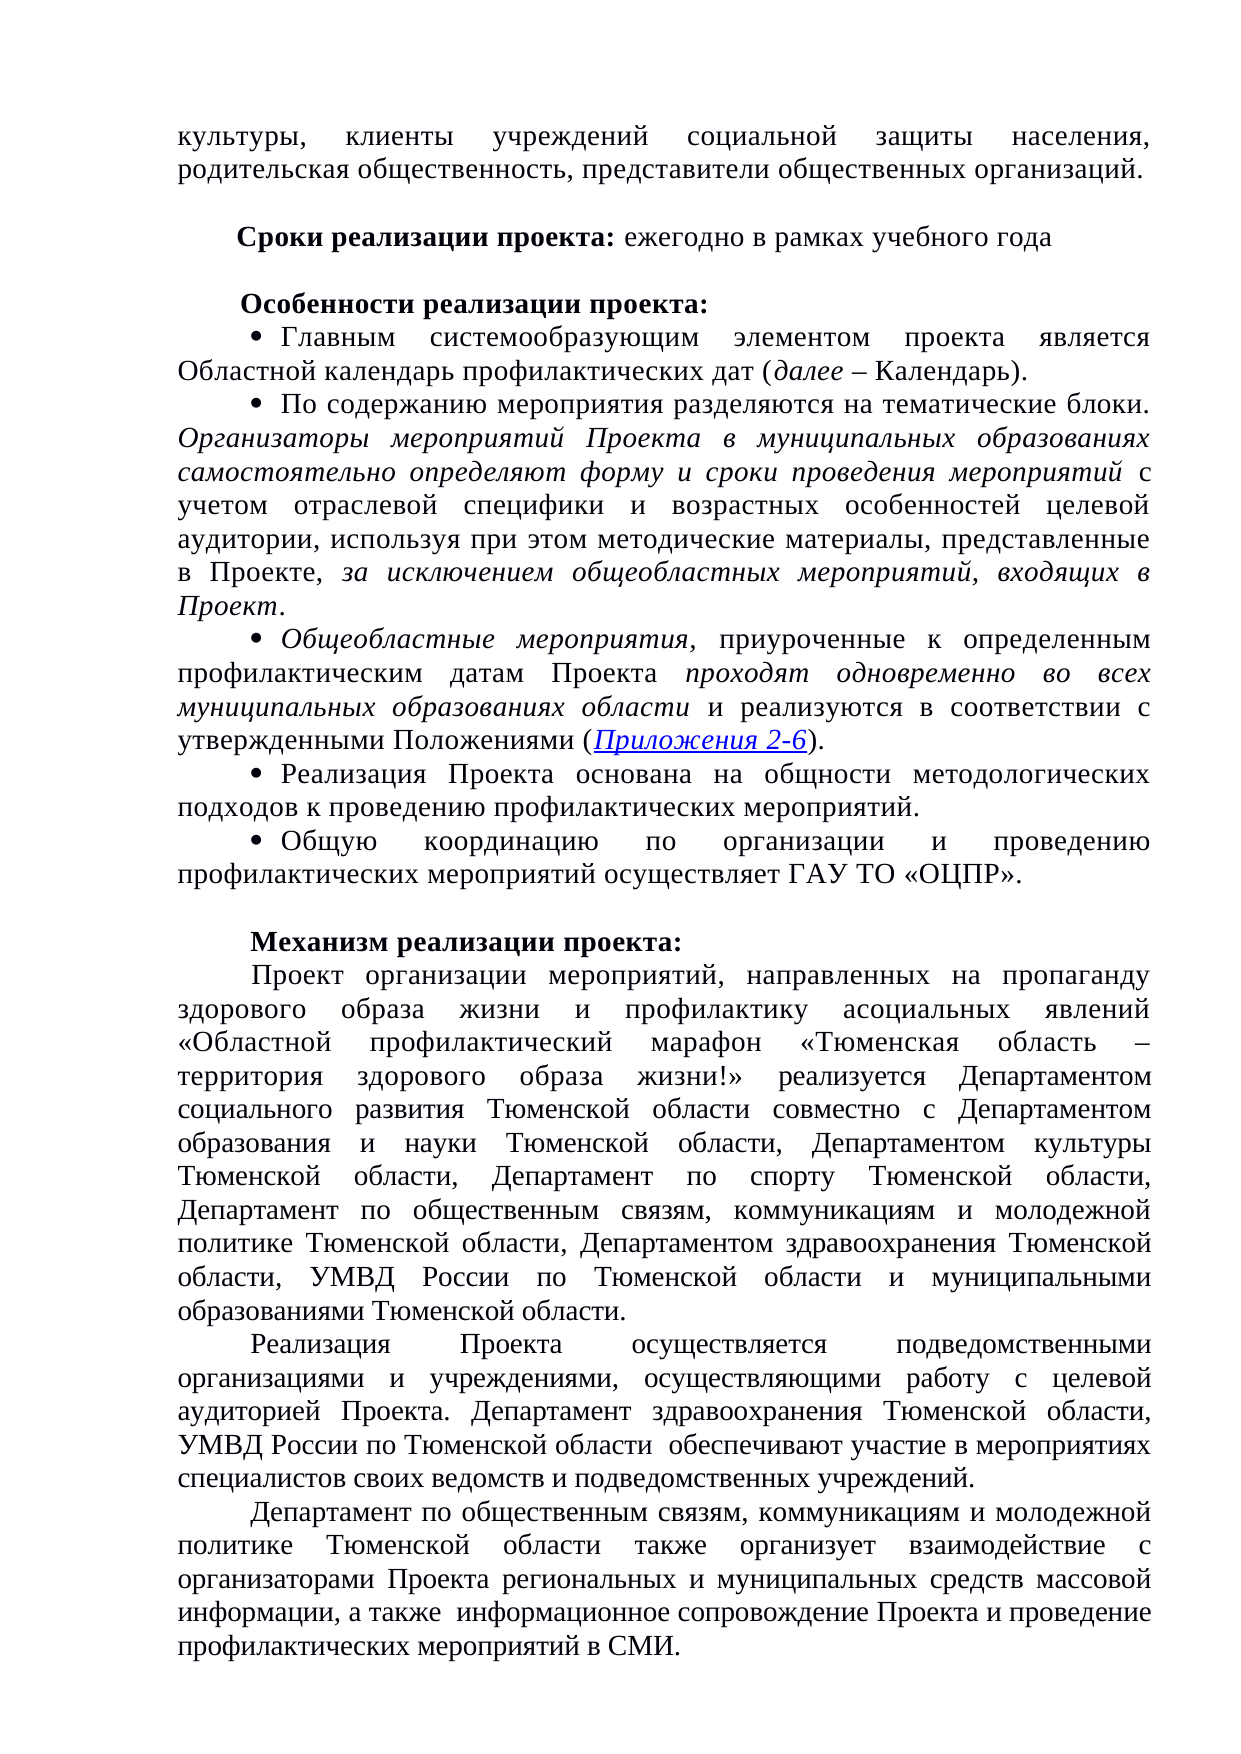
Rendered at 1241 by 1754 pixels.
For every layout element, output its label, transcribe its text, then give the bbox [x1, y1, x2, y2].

text Департамент по общественным связям, коммуникациям и молодежной политике Тюменской области также организует взаимодействие с организаторами Проекта региональных и муниципальных средств массовой информации, а также информационное сопровождение Проекта и проведение профилактических мероприятий в СМИ. [177, 1494, 1152, 1662]
list Реализация Проекта основана на общности методологических подходов к проведению профилактических мероприятий. [177, 756, 1152, 823]
text Особенности реализации проекта: [177, 286, 1152, 319]
text Механизм реализации проекта: [177, 924, 1152, 957]
text Реализация Проекта осуществляется подведомственными организациями и учреждениями, осуществляющими работу с целевой аудиторией Проекта. Департамент здравоохранения Тюменской области, УМВД России по Тюменской области обеспечивают участие в мероприятиях специалистов своих ведомств и подведомственных учреждений. [177, 1326, 1152, 1494]
text Проект организации мероприятий, направленных на пропаганду здорового образа жизни и профилактику асоциальных явлений «Областной профилактический марафон «Тюменская область – территория здорового образа жизни!» реализуется Департаментом социального развития Тюменской области совместно с Департаментом образования и науки Тюменской области, Департаментом культуры Тюменской области, Департамент по спорту Тюменской области, Департамент по общественным связям, коммуникациям и молодежной политике Тюменской области, Департаментом здравоохранения Тюменской области, УМВД России по Тюменской области и муниципальными образованиями Тюменской области. [177, 957, 1152, 1326]
list По содержанию мероприятия разделяются на тематические блоки. Организаторы мероприятий Проекта в муниципальных образованиях самостоятельно определяют форму и сроки проведения мероприятий с учетом отраслевой специфики и возрастных особенностей целевой аудитории, используя при этом методические материалы, представленные в Проекте, за исключением общеобластных мероприятий, входящих в Проект. [177, 387, 1152, 621]
list Общеобластные мероприятия, приуроченные к определенным профилактическим датам Проекта проходят одновременно во всех муниципальных образованиях области и реализуются в соответствии с утвержденными Положениями (Приложения 2-6). [177, 621, 1152, 756]
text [177, 118, 1152, 185]
list Общую координацию по организации и проведению профилактических мероприятий осуществляет ГАУ ТО «ОЦПР». [177, 823, 1152, 890]
list Главным системообразующим элементом проекта является Областной календарь профилактических дат (далее – Календарь). [177, 319, 1152, 387]
text Сроки реализации проекта: ежегодно в рамках учебного года [177, 219, 1152, 252]
